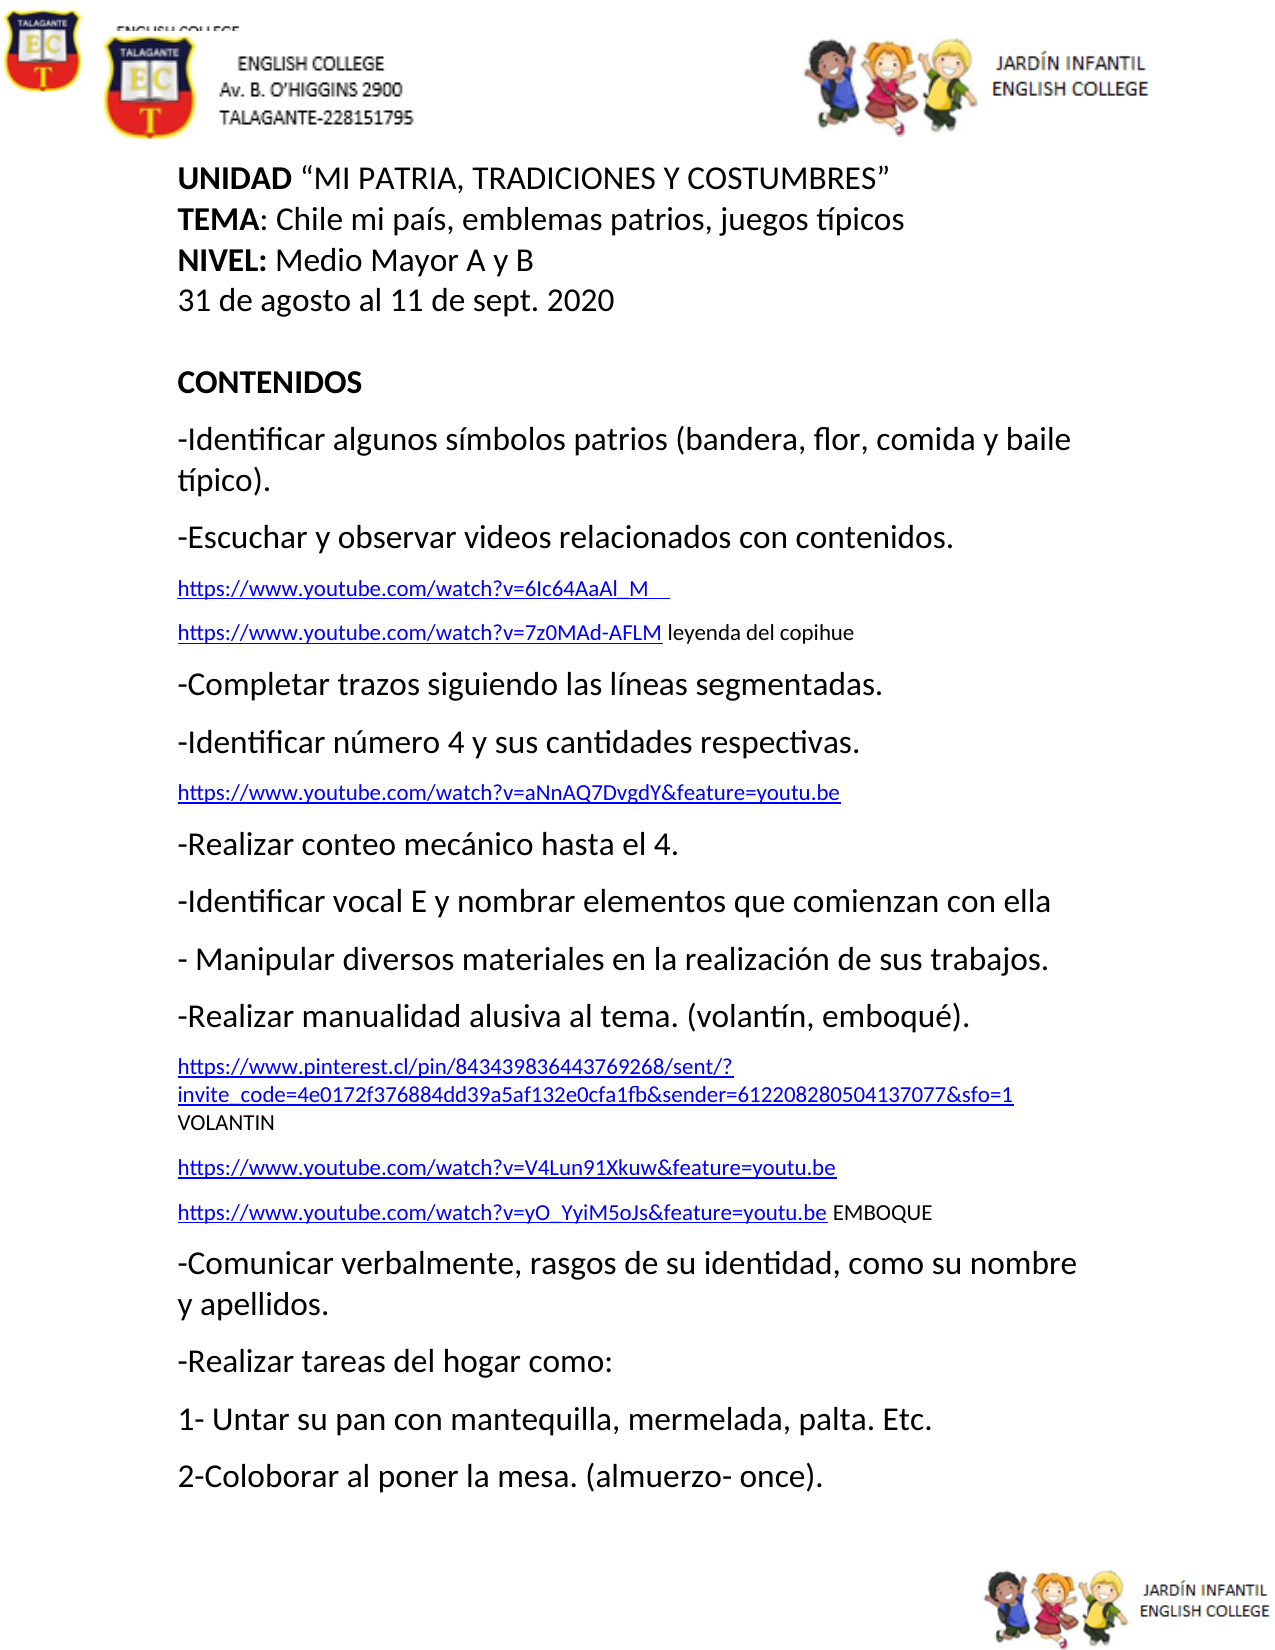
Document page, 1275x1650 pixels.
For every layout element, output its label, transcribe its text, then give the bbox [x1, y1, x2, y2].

text https://www.pinterest.cl/pin/843439836443769268/sent/?invite_code=4e0172f376884dd39a5af132e0cfa1fb&sender=612208280504137077&sfo=1 VOLANTIN [177, 1052, 1098, 1136]
text https://www.youtube.com/watch?v=6Ic64AaAl_M [177, 574, 1098, 602]
text https://www.youtube.com/watch?v=V4Lun91Xkuw&feature=youtu.be [177, 1153, 1098, 1181]
text CONTENIDOS [177, 361, 1098, 402]
text https://www.youtube.com/watch?v=aNnAQ7DvgdY&feature=youtu.be [177, 778, 1098, 806]
picture [973, 1564, 1275, 1650]
text -Identificar número 4 y sus cantidades respectivas. [177, 721, 1098, 761]
picture [791, 31, 1155, 137]
text https://www.youtube.com/watch?v=yO_YyiM5oJs&feature=youtu.be EMBOQUE [177, 1198, 1098, 1226]
text - Manipular diversos materiales en la realización de sus trabajos. [177, 937, 1098, 978]
text 2-Coloborar al poner la mesa. (almuerzo- once). [177, 1455, 1098, 1496]
text 1- Untar su pan con mantequilla, mermelada, palta. Etc. [177, 1398, 1098, 1439]
text -Realizar tareas del hogar como: [177, 1341, 1098, 1381]
text NIVEL: Medio Mayor A y B [177, 239, 1098, 279]
text 31 de agosto al 11 de sept. 2020 [177, 279, 1098, 320]
picture [0, 6, 423, 147]
text -Realizar conteo mecánico hasta el 4. [177, 823, 1098, 863]
text -Identificar algunos símbolos patrios (bandera, flor, comida y baile típico). [177, 418, 1098, 500]
text -Comunicar verbalmente, rasgos de su identidad, como su nombre y apellidos. [177, 1242, 1098, 1324]
text -Realizar manualidad alusiva al tema. (volantín, emboqué). [177, 995, 1098, 1036]
text -Escuchar y observar videos relacionados con contenidos. [177, 516, 1098, 557]
text UNIDAD “MI PATRIA, TRADICIONES Y COSTUMBRES” [177, 157, 1098, 198]
text -Identificar vocal E y nombrar elementos que comienzan con ella [177, 880, 1098, 921]
text -Completar trazos siguiendo las líneas segmentadas. [177, 663, 1098, 704]
text https://www.youtube.com/watch?v=7z0MAd-AFLM leyenda del copihue [177, 618, 1098, 647]
text TEMA: Chile mi país, emblemas patrios, juegos típicos [177, 198, 1098, 239]
